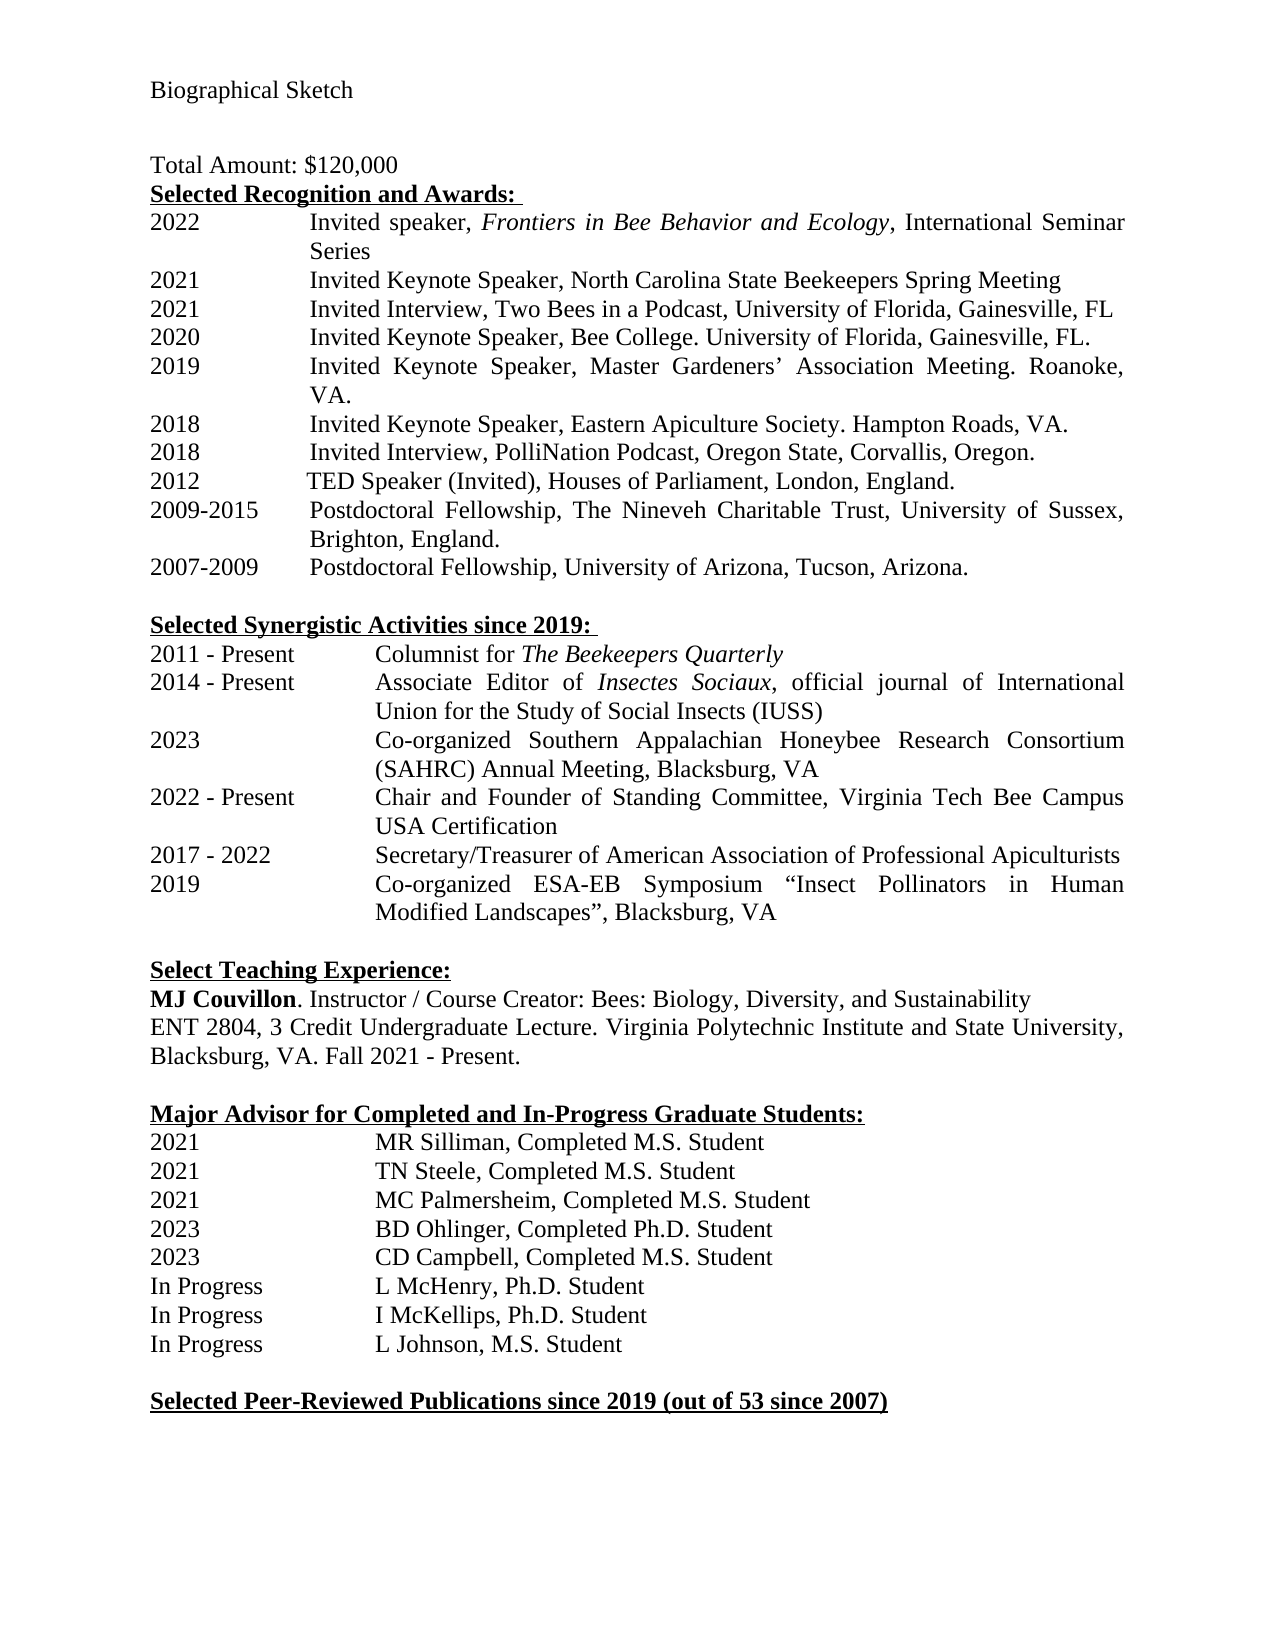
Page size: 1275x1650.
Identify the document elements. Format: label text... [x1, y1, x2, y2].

text 2021 Invited Keynote Speaker, North Carolina State Beekeepers Spring Meeting [150, 265, 1125, 294]
text Select Teaching Experience: [150, 955, 1125, 984]
text 2022 Invited speaker, Frontiers in Bee Behavior and Ecology, International Seminar Series [150, 207, 1125, 265]
text MJ Couvillon. Instructor / Course Creator: Bees: Biology, Diversity, and Sustainability [150, 984, 1125, 1012]
text 2018 Invited Keynote Speaker, Eastern Apiculture Society. Hampton Roads, VA. [150, 409, 1125, 437]
text Selected Recognition and Awards: [150, 179, 1125, 207]
text 2021 MR Silliman, Completed M.S. Student [150, 1127, 1125, 1156]
text 2022 - Present Chair and Founder of Standing Committee, Virginia Tech Bee Campus USA Certification [150, 782, 1125, 840]
text 2019 Invited Keynote Speaker, Master Gardeners’ Association Meeting. Roanoke, VA. [150, 351, 1125, 409]
text 2023 BD Ohlinger, Completed Ph.D. Student [150, 1214, 1125, 1242]
text 2019 Co-organized ESA-EB Symposium “Insect Pollinators in Human Modified Landscapes”, Blacksburg, VA [150, 869, 1125, 926]
text 2023 Co-organized Southern Appalachian Honeybee Research Consortium (SAHRC) Annual Meeting, Blacksburg, VA [150, 725, 1125, 782]
text Selected Peer-Reviewed Publications since 2019 (out of 53 since 2007) [150, 1386, 1125, 1415]
text 2023 CD Campbell, Completed M.S. Student [150, 1242, 1125, 1271]
text ENT 2804, 3 Credit Undergraduate Lecture. Virginia Polytechnic Institute and State University, Blacksburg, VA. Fall 2021 - Present. [150, 1012, 1125, 1070]
text 2012 TED Speaker (Invited), Houses of Parliament, London, England. [150, 466, 1125, 495]
text 2018 Invited Interview, PolliNation Podcast, Oregon State, Corvallis, Oregon. [150, 437, 1125, 466]
text 2021 MC Palmersheim, Completed M.S. Student [150, 1185, 1125, 1214]
text In Progress L Johnson, M.S. Student [150, 1329, 1125, 1357]
text 2007-2009 Postdoctoral Fellowship, University of Arizona, Tucson, Arizona. [150, 552, 1125, 581]
text 2014 - Present Associate Editor of Insectes Sociaux, official journal of International Union for the Study of Social Insects (IUSS) [150, 667, 1125, 725]
text 2011 - Present Columnist for The Beekeepers Quarterly [150, 639, 1125, 667]
text 2021 TN Steele, Completed M.S. Student [150, 1156, 1125, 1185]
text In Progress L McHenry, Ph.D. Student [150, 1271, 1125, 1300]
text Selected Synergistic Activities since 2019: [150, 610, 1125, 639]
text In Progress I McKellips, Ph.D. Student [150, 1300, 1125, 1329]
text Major Advisor for Completed and In-Progress Graduate Students: [150, 1099, 1125, 1127]
text 2020 Invited Keynote Speaker, Bee College. University of Florida, Gainesville, FL. [150, 322, 1125, 351]
text Total Amount: $120,000 [150, 150, 1125, 179]
text 2017 - 2022 Secretary/Treasurer of American Association of Professional Apiculturists [150, 840, 1125, 869]
text 2021 Invited Interview, Two Bees in a Podcast, University of Florida, Gainesville, FL [150, 294, 1125, 322]
text 2009-2015 Postdoctoral Fellowship, The Nineveh Charitable Trust, University of Sussex, Brighton, England. [150, 495, 1125, 552]
